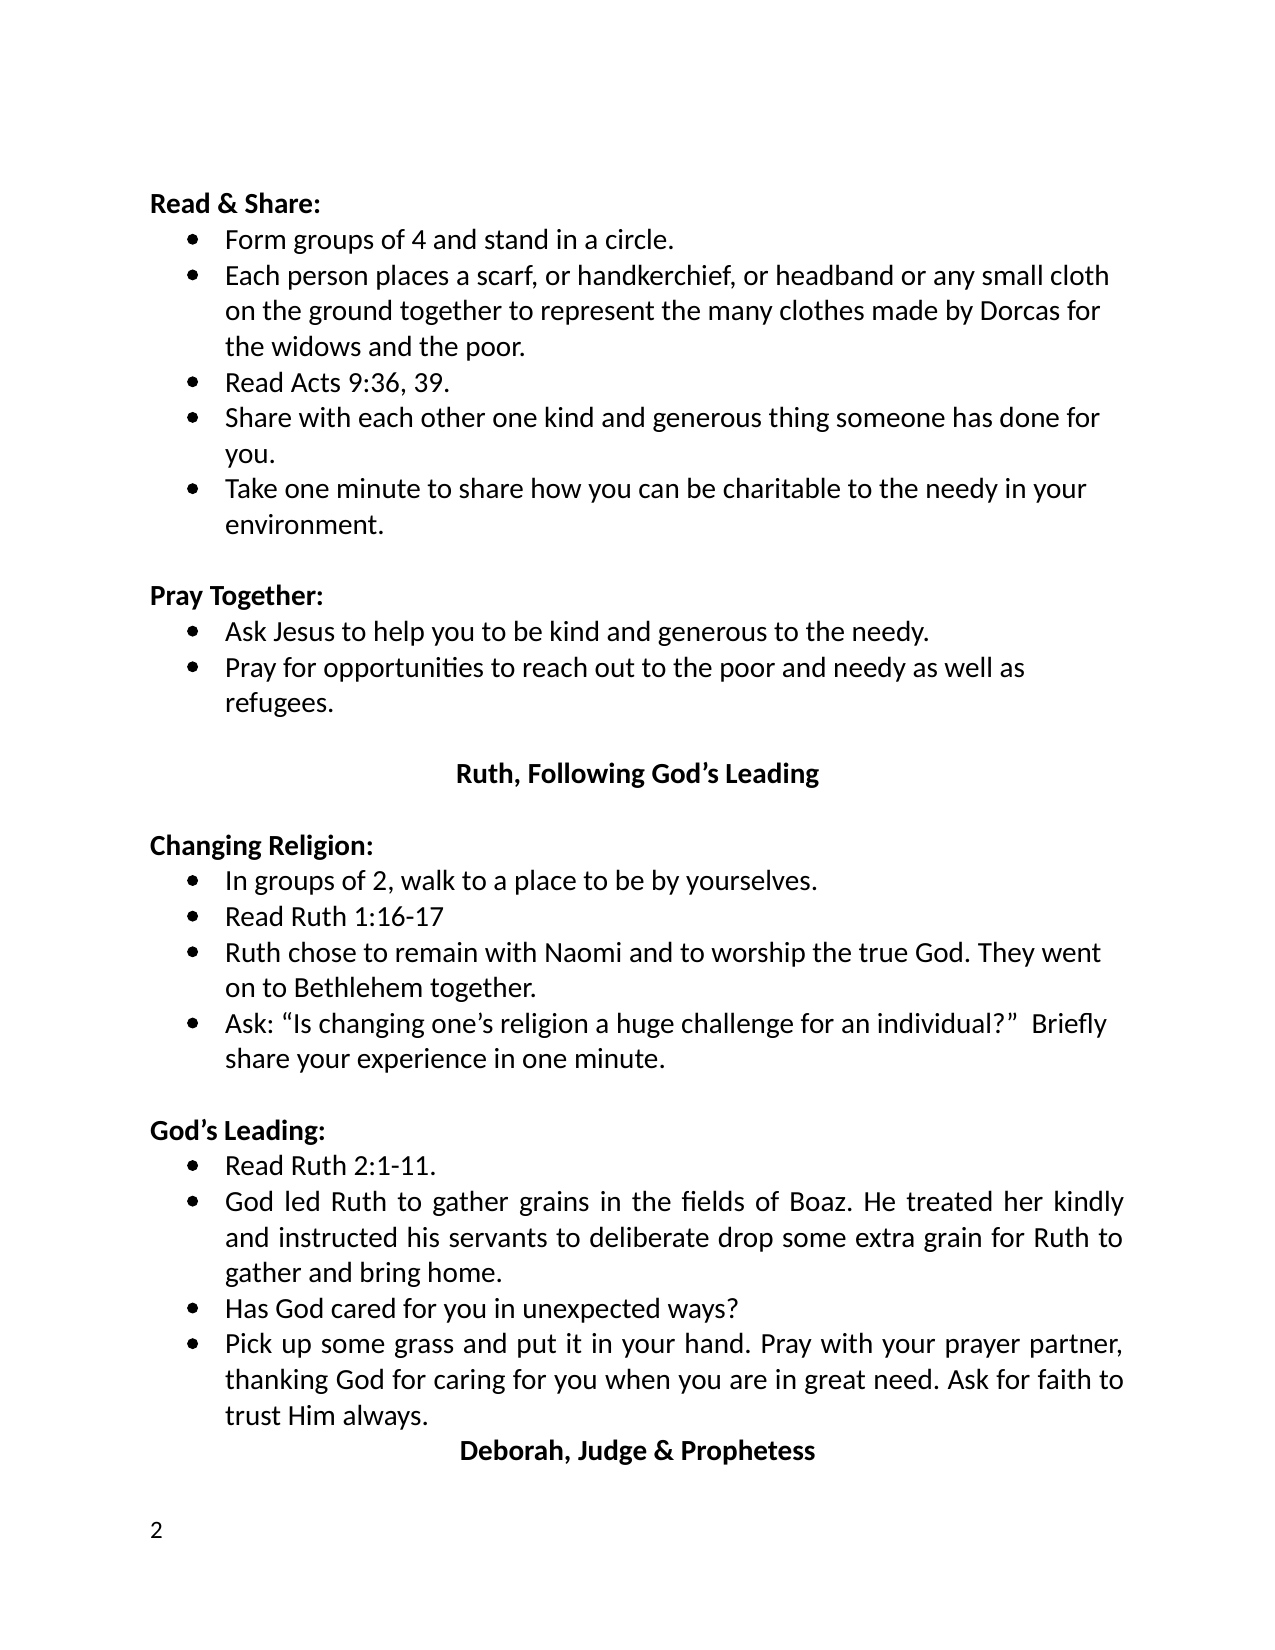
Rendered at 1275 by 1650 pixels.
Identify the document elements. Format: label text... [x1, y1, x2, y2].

text Pray Together: [150, 577, 1125, 613]
list Has God cared for you in unexpected ways? [187, 1290, 1125, 1326]
list Share with each other one kind and generous thing someone has done for you. [187, 399, 1125, 471]
list Form groups of 4 and stand in a circle. [187, 221, 1125, 257]
list Take one minute to share how you can be charitable to the needy in your environment. [187, 471, 1125, 542]
list Read Ruth 1:16-17 [187, 898, 1125, 934]
list Ruth chose to remain with Naomi and to worship the true God. They went on to Bethlehem together. [187, 934, 1125, 1005]
list Each person places a scarf, or handkerchief, or headband or any small cloth on the ground together to represent the many clothes made by Dorcas for the widows and the poor. [187, 257, 1125, 364]
list Pray for opportunities to reach out to the poor and needy as well as refugees. [187, 649, 1125, 720]
list Read Ruth 2:1-11. [187, 1147, 1125, 1183]
list In groups of 2, walk to a place to be by yourselves. [187, 862, 1125, 898]
list Read Acts 9:36, 39. [187, 364, 1125, 399]
text Deborah, Judge & Prophetess [150, 1432, 1125, 1468]
list Ask: “Is changing one’s religion a huge challenge for an individual?” Briefly share your experience in one minute. [187, 1005, 1125, 1076]
list God led Ruth to gather grains in the fields of Boaz. He treated her kindly and instructed his servants to deliberate drop some extra grain for Ruth to gather and bring home. [187, 1183, 1125, 1290]
text God’s Leading: [150, 1112, 1125, 1147]
list Pick up some grass and put it in your hand. Pray with your prayer partner, thanking God for caring for you when you are in great need. Ask for faith to trust Him always. [187, 1326, 1125, 1432]
text Changing Religion: [150, 827, 1125, 862]
text Read & Share: [150, 186, 1125, 221]
text Ruth, Following God’s Leading [150, 756, 1125, 791]
list Ask Jesus to help you to be kind and generous to the needy. [187, 613, 1125, 649]
